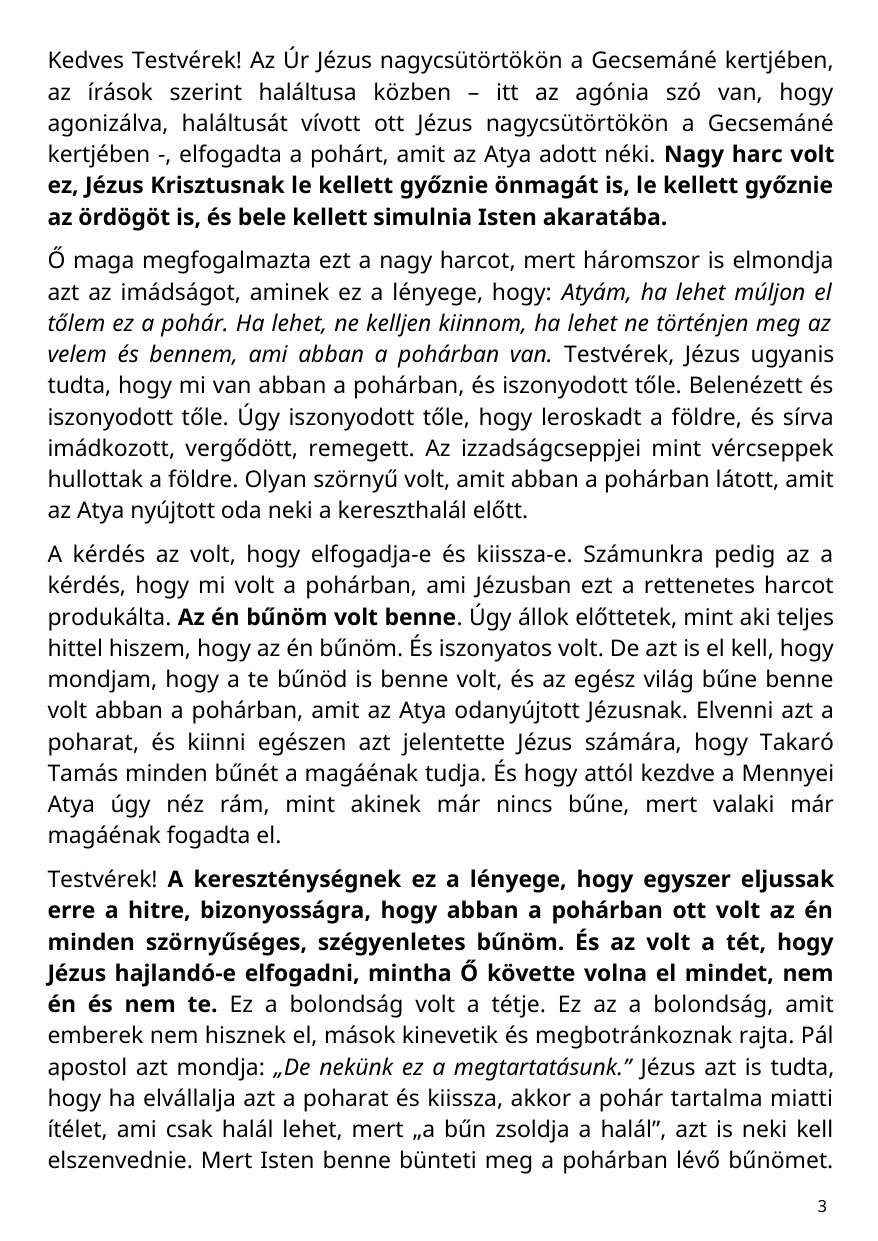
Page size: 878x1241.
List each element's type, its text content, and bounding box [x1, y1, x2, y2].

text A kérdés az volt, hogy elfogadja-e és kiissza-e. Számunkra pedig az a kérdés, hogy mi volt a pohárban, ami Jézusban ezt a rettenetes harcot produkálta. Az én bűnöm volt benne. Úgy állok előttetek, mint aki teljes hittel hiszem, hogy az én bűnöm. És iszonyatos volt. De azt is el kell, hogy mondjam, hogy a te bűnöd is benne volt, és az egész világ bűne benne volt abban a pohárban, amit az Atya odanyújtott Jézusnak. Elvenni azt a poharat, és kiinni egészen azt jelentette Jézus számára, hogy Takaró Tamás minden bűnét a magáénak tudja. És hogy attól kezdve a Mennyei Atya úgy néz rám, mint akinek már nincs bűne, mert valaki már magáénak fogadta el. [47, 538, 834, 851]
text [47, 863, 834, 1176]
text Kedves Testvérek! Az Úr Jézus nagycsütörtökön a Gecsemáné kertjében, az írások szerint haláltusa közben – itt az agónia szó van, hogy agonizálva, haláltusát vívott ott Jézus nagycsütörtökön a Gecsemáné kertjében -, elfogadta a pohárt, amit az Atya adott néki. Nagy harc volt ez, Jézus Krisztusnak le kellett győznie önmagát is, le kellett győznie az ördögöt is, és bele kellett simulnia Isten akaratába. [47, 44, 834, 232]
text Ő maga megfogalmazta ezt a nagy harcot, mert háromszor is elmondja azt az imádságot, aminek ez a lényege, hogy: Atyám, ha lehet múljon el tőlem ez a pohár. Ha lehet, ne kelljen kiinnom, ha lehet ne történjen meg az velem és bennem, ami abban a pohárban van. Testvérek, Jézus ugyanis tudta, hogy mi van abban a pohárban, és iszonyodott tőle. Belenézett és iszonyodott tőle. Úgy iszonyodott tőle, hogy leroskadt a földre, és sírva imádkozott, vergődött, remegett. Az izzadságcseppjei mint vércseppek hullottak a földre. Olyan szörnyű volt, amit abban a pohárban látott, amit az Atya nyújtott oda neki a kereszthalál előtt. [47, 244, 834, 526]
